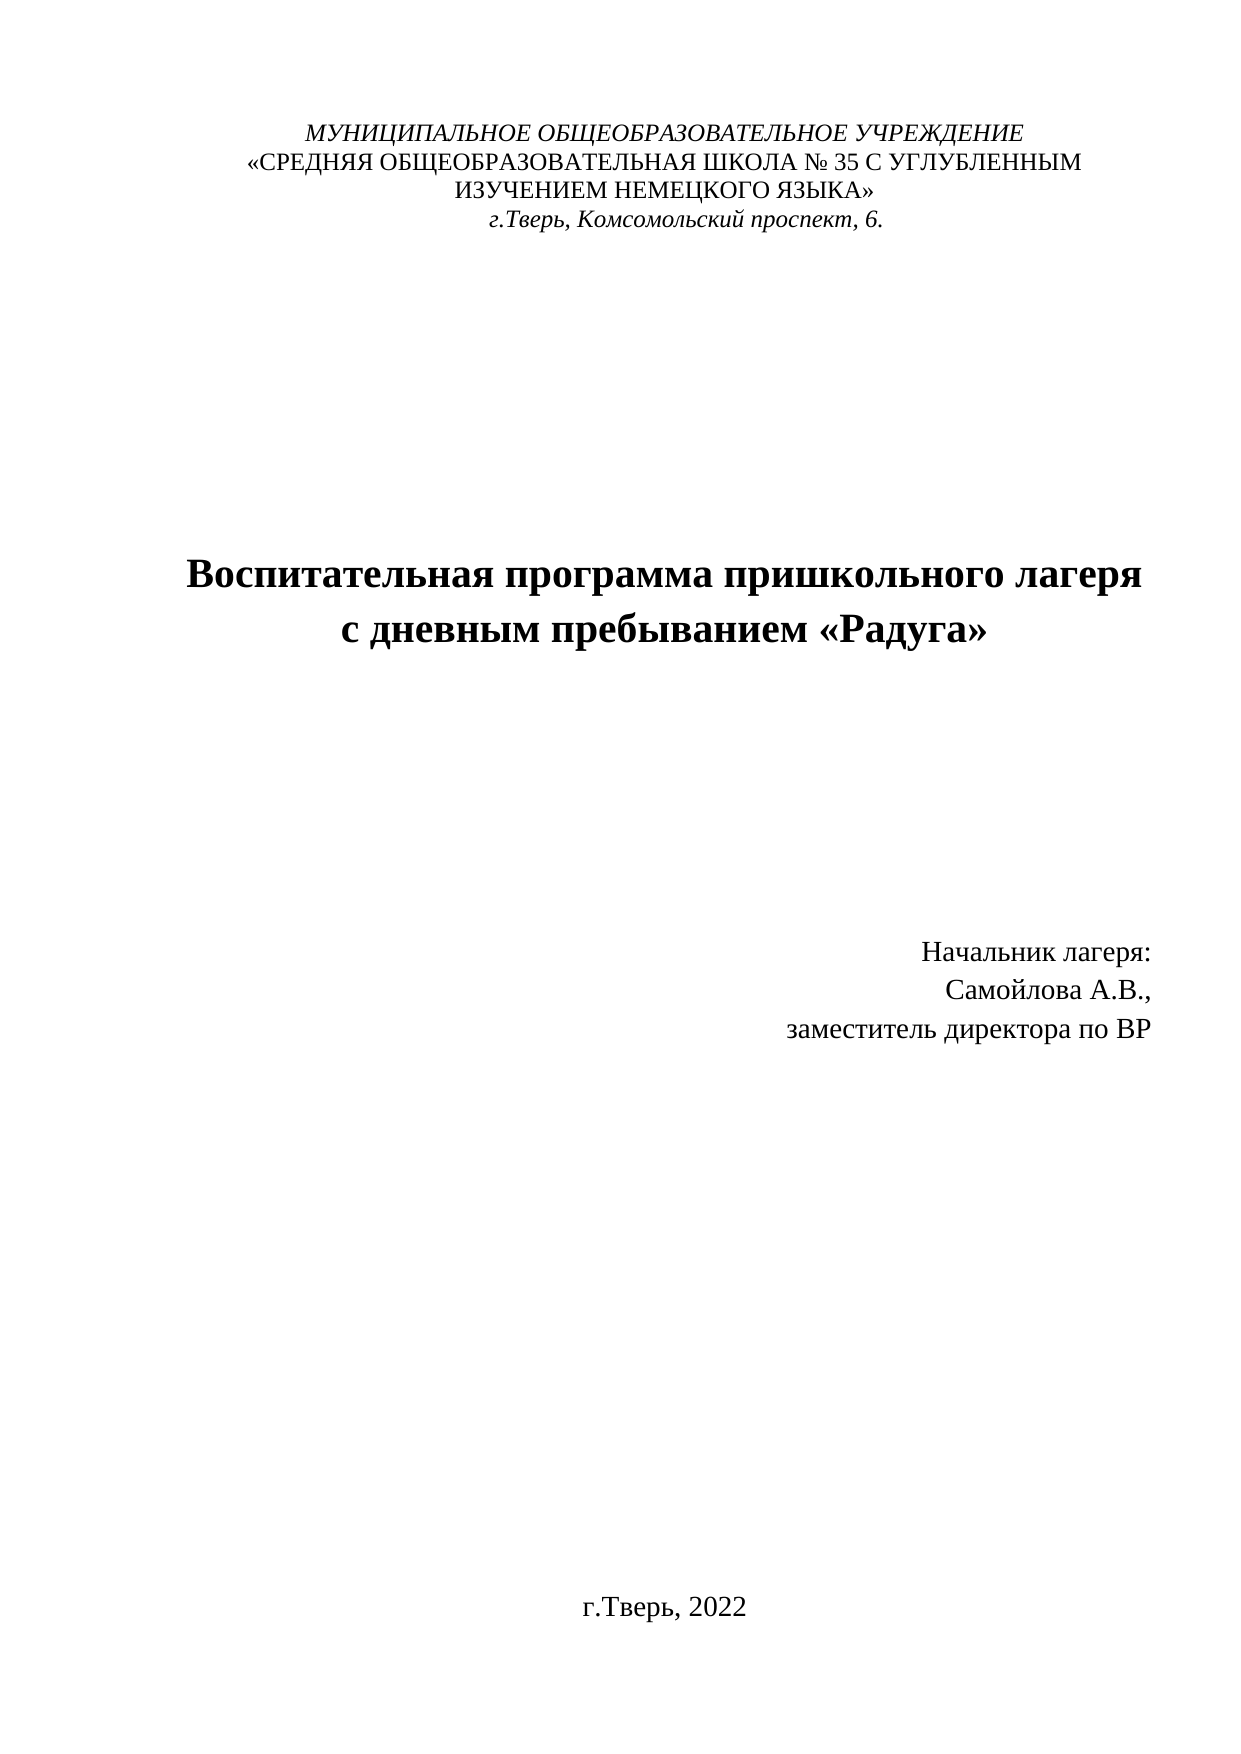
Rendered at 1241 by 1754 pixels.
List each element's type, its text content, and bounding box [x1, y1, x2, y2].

text Начальник лагеря: [177, 934, 1152, 967]
text г.Тверь, 2022 [177, 1589, 1152, 1623]
text заместитель директора по ВР [177, 1011, 1152, 1044]
subtitle МУНИЦИПАЛЬНОЕ ОБЩЕОБРАЗОВАТЕЛЬНОЕ УЧРЕЖДЕНИЕ [177, 118, 1152, 147]
subtitle «СРЕДНЯЯ ОБЩЕОБРАЗОВАТЕЛЬНАЯ ШКОЛА № 35 С УГЛУБЛЕННЫМ [177, 147, 1152, 176]
text Воспитательная программа пришкольного лагеря с дневным пребыванием «Радуга» [177, 548, 1152, 651]
text Самойлова А.В., [177, 972, 1152, 1006]
subtitle ИЗУЧЕНИЕМ НЕМЕЦКОГО ЯЗЫКА» [177, 176, 1152, 204]
subtitle г.Тверь, Комсомольский проспект, 6. [177, 204, 1152, 233]
